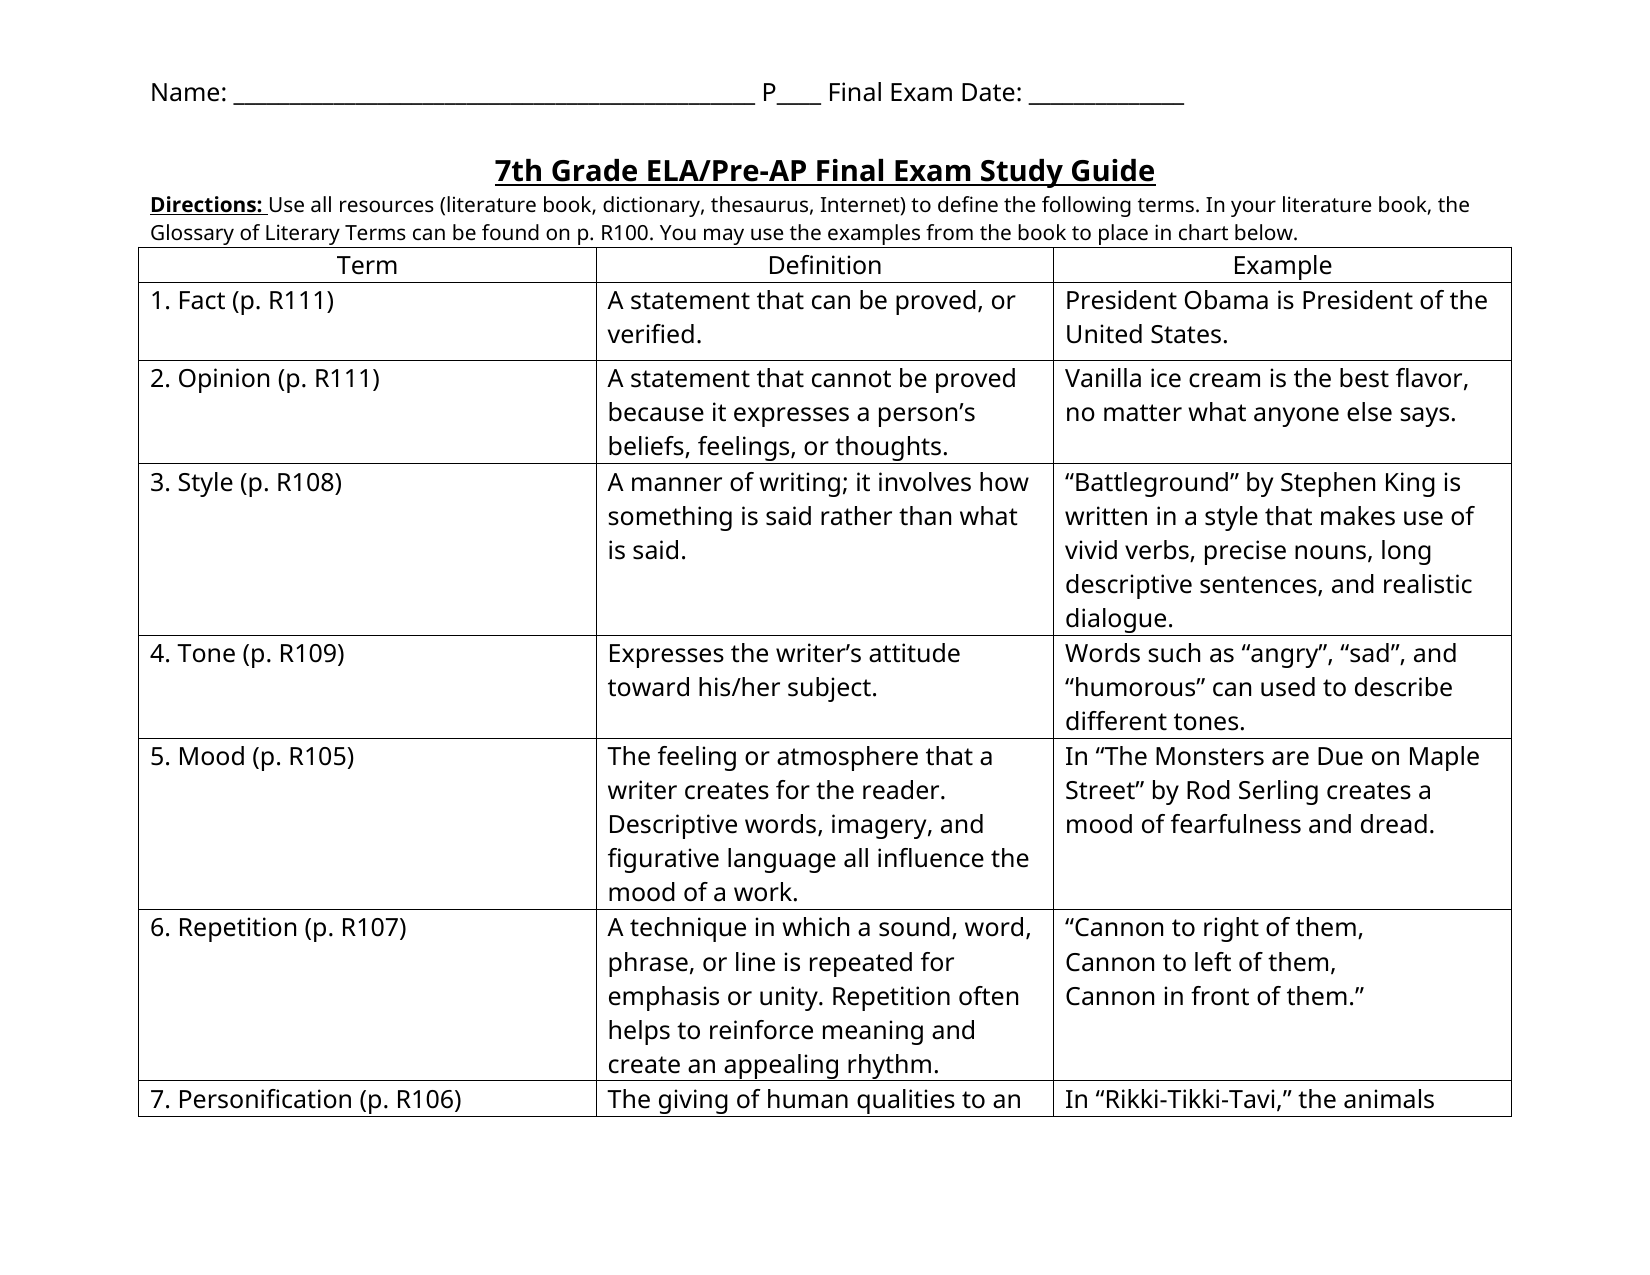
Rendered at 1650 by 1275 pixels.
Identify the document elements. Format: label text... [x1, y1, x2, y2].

table_cell 6. Repetition (p. R107) [139, 910, 596, 1080]
table_header Definition [597, 248, 1053, 282]
table_cell Expresses the writer’s attitude toward his/her subject. [597, 636, 1053, 738]
table_cell A statement that cannot be proved because it expresses a person’s beliefs, feelings, or thoughts. [597, 361, 1053, 463]
table_cell The feeling or atmosphere that a writer creates for the reader. Descriptive words, imagery, and figurative language all influence the mood of a work. [597, 739, 1053, 909]
table_header Term [139, 248, 596, 282]
table_cell 1. Fact (p. R111) [139, 283, 596, 360]
table_header Example [1054, 248, 1511, 282]
table_cell President Obama is President of the United States. [1054, 283, 1511, 360]
table_cell 3. Style (p. R108) [139, 464, 596, 634]
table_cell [1054, 1081, 1511, 1116]
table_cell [597, 1081, 1053, 1116]
table_cell A statement that can be proved, or verified. [597, 283, 1053, 360]
table_cell A manner of writing; it involves how something is said rather than what is said. [597, 464, 1053, 634]
table_cell In “The Monsters are Due on Maple Street” by Rod Serling creates a mood of fearfulness and dread. [1054, 739, 1511, 909]
table_cell 2. Opinion (p. R111) [139, 361, 596, 463]
table_cell Words such as “angry”, “sad”, and “humorous” can used to describe different tones. [1054, 636, 1511, 738]
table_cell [139, 1081, 596, 1116]
text 7th Grade ELA/Pre-AP Final Exam Study Guide [150, 150, 1500, 190]
table_cell “Cannon to right of them, Cannon to left of them, Cannon in front of them.” [1054, 910, 1511, 1080]
table_cell 5. Mood (p. R105) [139, 739, 596, 909]
table_cell Vanilla ice cream is the best flavor, no matter what anyone else says. [1054, 361, 1511, 463]
table_cell “Battleground” by Stephen King is written in a style that makes use of vivid verbs, precise nouns, long descriptive sentences, and realistic dialogue. [1054, 464, 1511, 634]
table_cell A technique in which a sound, word, phrase, or line is repeated for emphasis or unity. Repetition often helps to reinforce meaning and create an appealing rhythm. [597, 910, 1053, 1080]
text Directions: Use all resources (literature book, dictionary, thesaurus, Internet) to define the following terms. In your literature book, the Glossary of Literary Terms can be found on p. R100. You may use the examples from the book to place in chart below. [150, 190, 1500, 247]
table_cell 4. Tone (p. R109) [139, 636, 596, 738]
